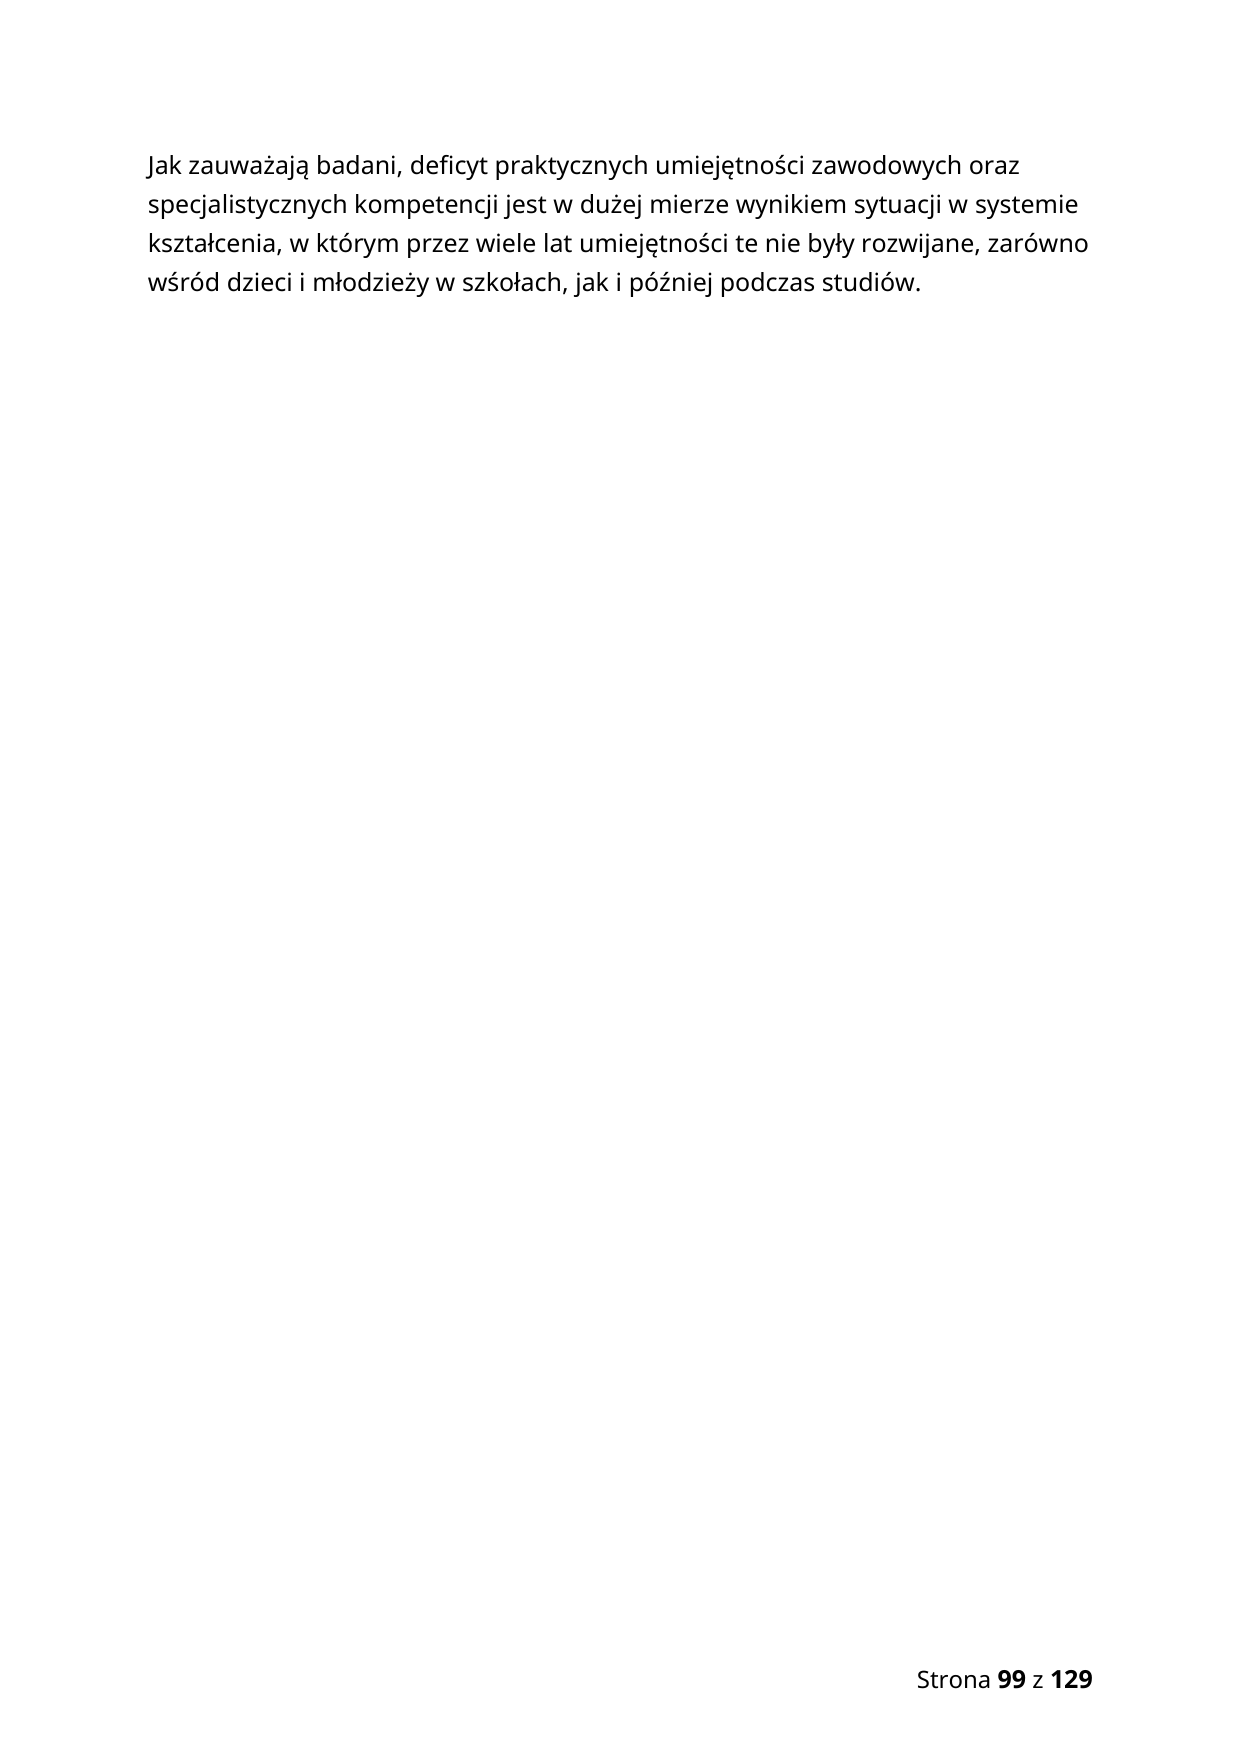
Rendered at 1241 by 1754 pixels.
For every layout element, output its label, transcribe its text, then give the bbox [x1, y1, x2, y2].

text Jak zauważają badani, deficyt praktycznych umiejętności zawodowych oraz specjalistycznych kompetencji jest w dużej mierze wynikiem sytuacji w systemie kształcenia, w którym przez wiele lat umiejętności te nie były rozwijane, zarówno wśród dzieci i młodzieży w szkołach, jak i później podczas studiów. [148, 148, 1093, 299]
